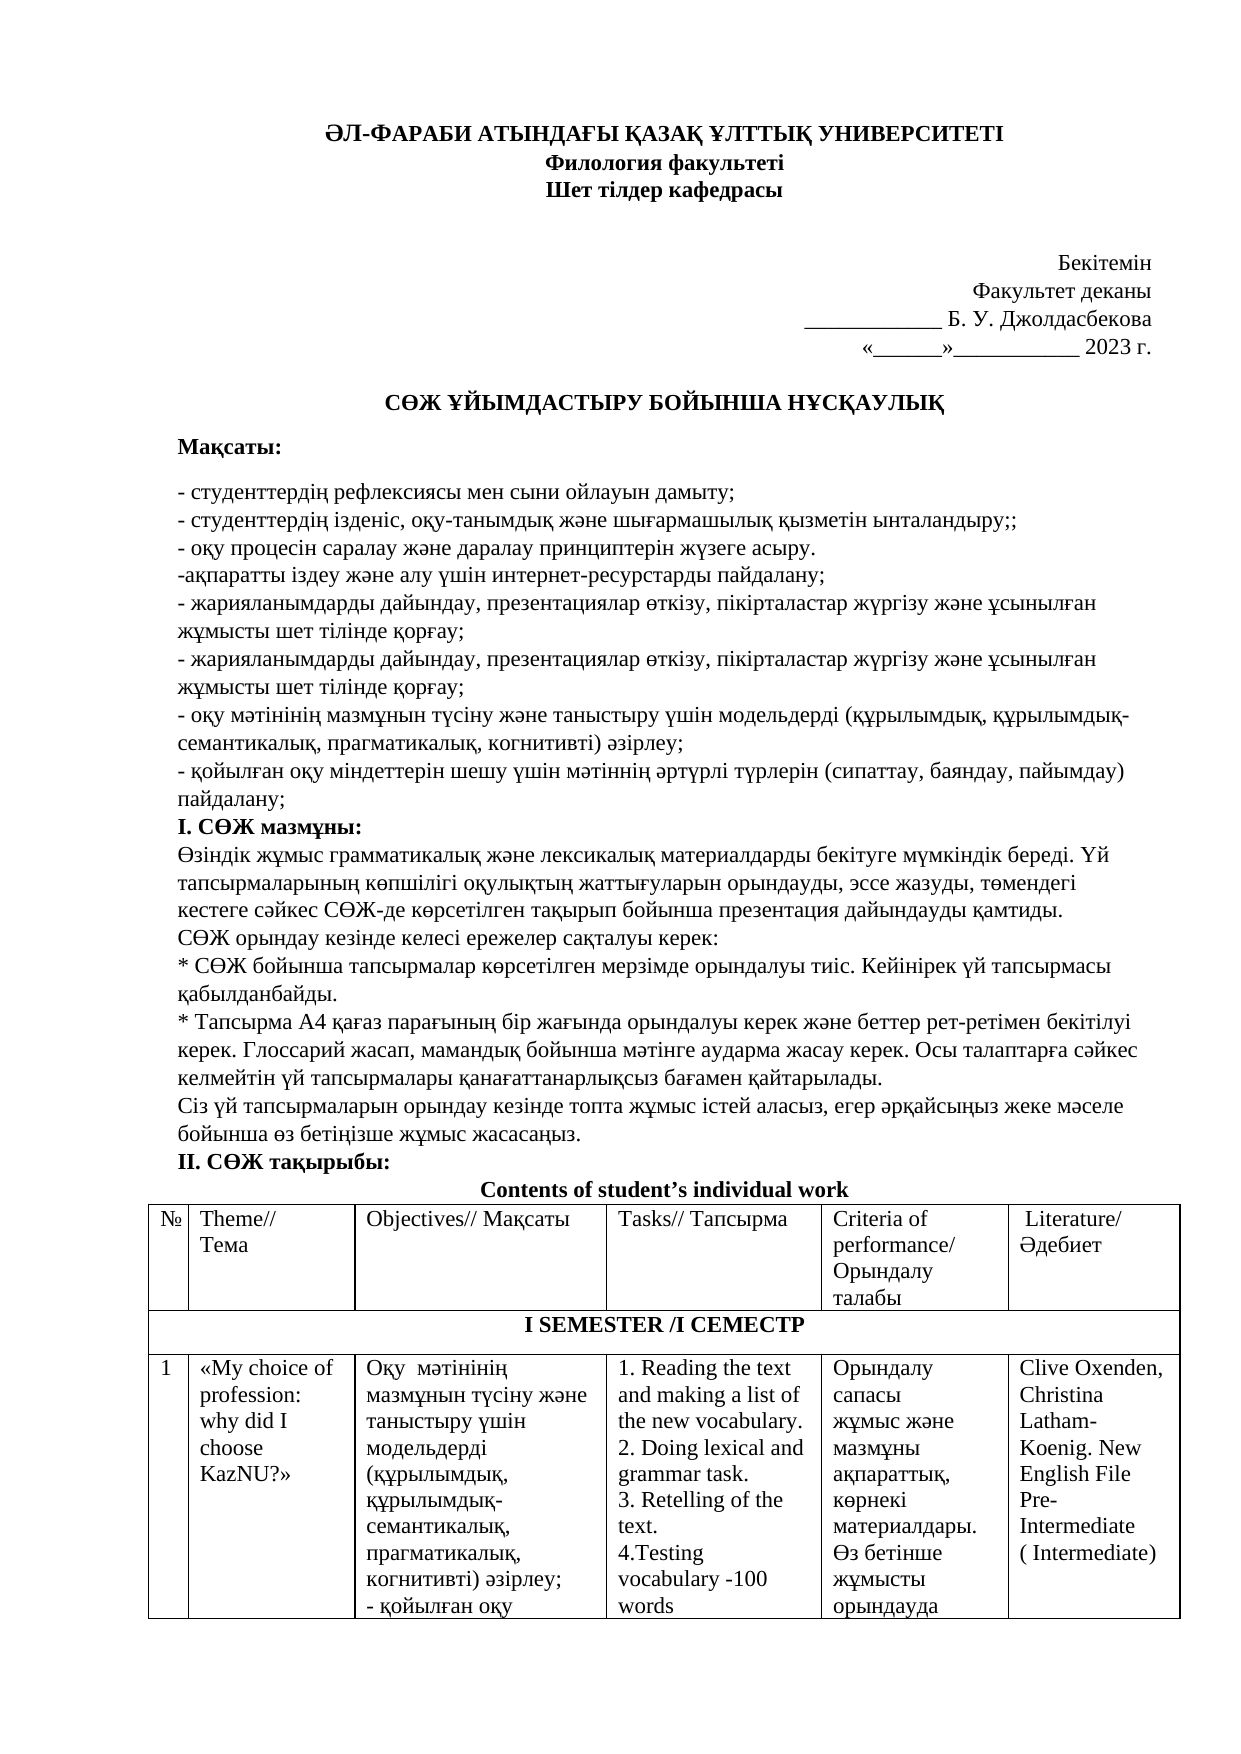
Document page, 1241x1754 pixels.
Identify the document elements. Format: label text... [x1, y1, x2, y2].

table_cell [607, 1355, 821, 1618]
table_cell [189, 1355, 354, 1618]
table_header Literature/ Әдебиет [1009, 1205, 1179, 1310]
text * Тапсырма A4 қағаз парағының бір жағында орындалуы керек және беттер рет-ретімен бекітілуі керек. Глоссарий жасап, мамандық бойынша мәтінге аударма жасау керек. Осы талаптарға сәйкес келмейтін үй тапсырмалары қанағаттанарлықсыз бағамен қайтарылады. [177, 1008, 1152, 1090]
text - оқу процесін саралау және даралау принциптерін жүзеге асыру. [177, 533, 1152, 560]
text Мақсаты: [177, 433, 1152, 459]
text - оқу мәтінінің мазмұнын түсіну және таныстыру үшін модельдерді (құрылымдық, құрылымдық-семантикалық, прагматикалық, когнитивті) әзірлеу; [177, 701, 1152, 755]
text Бекітемін [177, 249, 1152, 275]
text СӨЖ ҰЙЫМДАСТЫРУ БОЙЫНША НҰСҚАУЛЫҚ [177, 388, 1152, 415]
text ____________ Б. У. Джолдасбекова [177, 305, 1152, 331]
table_header № [149, 1205, 188, 1310]
text «______»___________ 2023 г. [177, 333, 1152, 359]
text - студенттердің рефлексиясы мен сыни ойлауын дамыту; [177, 478, 1152, 504]
text СӨЖ орындау кезінде келесі ережелер сақталуы керек: [177, 924, 1152, 951]
text II. СӨЖ тақырыбы: [177, 1148, 1152, 1174]
text - жарияланымдарды дайындау, презентациялар өткізу, пікірталастар жүргізу және ұсынылған жұмысты шет тілінде қорғау; [177, 645, 1152, 699]
text - жарияланымдарды дайындау, презентациялар өткізу, пікірталастар жүргізу және ұсынылған жұмысты шет тілінде қорғау; [177, 589, 1152, 644]
text Шет тілдер кафедрасы [177, 176, 1152, 203]
text Сіз үй тапсырмаларын орындау кезінде топта жұмыс істей аласыз, егер әрқайсыңыз жеке мәселе бойынша өз бетіңізше жұмыс жасасаңыз. [177, 1092, 1152, 1146]
table_cell I SEMESTER /I СЕМЕСТР [149, 1311, 1179, 1353]
text - студенттердің ізденіс, оқу-танымдық және шығармашылық қызметін ынталандыру;; [177, 506, 1152, 532]
text -ақпаратты іздеу және алу үшін интернет-ресурстарды пайдалану; [177, 561, 1152, 588]
table_cell 1 [149, 1355, 188, 1618]
text ӘЛ-ФАРАБИ АТЫНДАҒЫ ҚАЗАҚ ҰЛТТЫҚ УНИВЕРСИТЕТІ [177, 118, 1152, 147]
text Өзіндік жұмыс грамматикалық және лексикалық материалдарды бекітуге мүмкіндік береді. Үй тапсырмаларының көпшілігі оқулықтың жаттығуларын орындауды, эссе жазуды, төмендегі кестеге сәйкес СӨЖ-де көрсетілген тақырып бойынша презентация дайындауды қамтиды. [177, 841, 1152, 923]
table_header Objectives// Мақсаты [356, 1205, 606, 1310]
text Филология факультеті [177, 148, 1152, 175]
table_header Tasks// Тапсырма [607, 1205, 821, 1310]
text Факультет деканы [177, 277, 1152, 303]
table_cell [356, 1355, 606, 1618]
text * СӨЖ бойынша тапсырмалар көрсетілген мерзімде орындалуы тиіс. Кейінірек үй тапсырмасы қабылданбайды. [177, 952, 1152, 1007]
table_header Criteria of performance/ Орындалу талабы [822, 1205, 1008, 1310]
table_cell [1009, 1355, 1179, 1618]
text Contents of student’s individual work [177, 1176, 1152, 1202]
text - қойылған оқу міндеттерін шешу үшін мәтіннің әртүрлі түрлерін (сипаттау, баяндау, пайымдау) пайдалану; [177, 757, 1152, 811]
table_header Theme// Тема [189, 1205, 354, 1310]
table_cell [822, 1355, 1008, 1618]
text I. СӨЖ мазмұны: [177, 813, 1152, 839]
